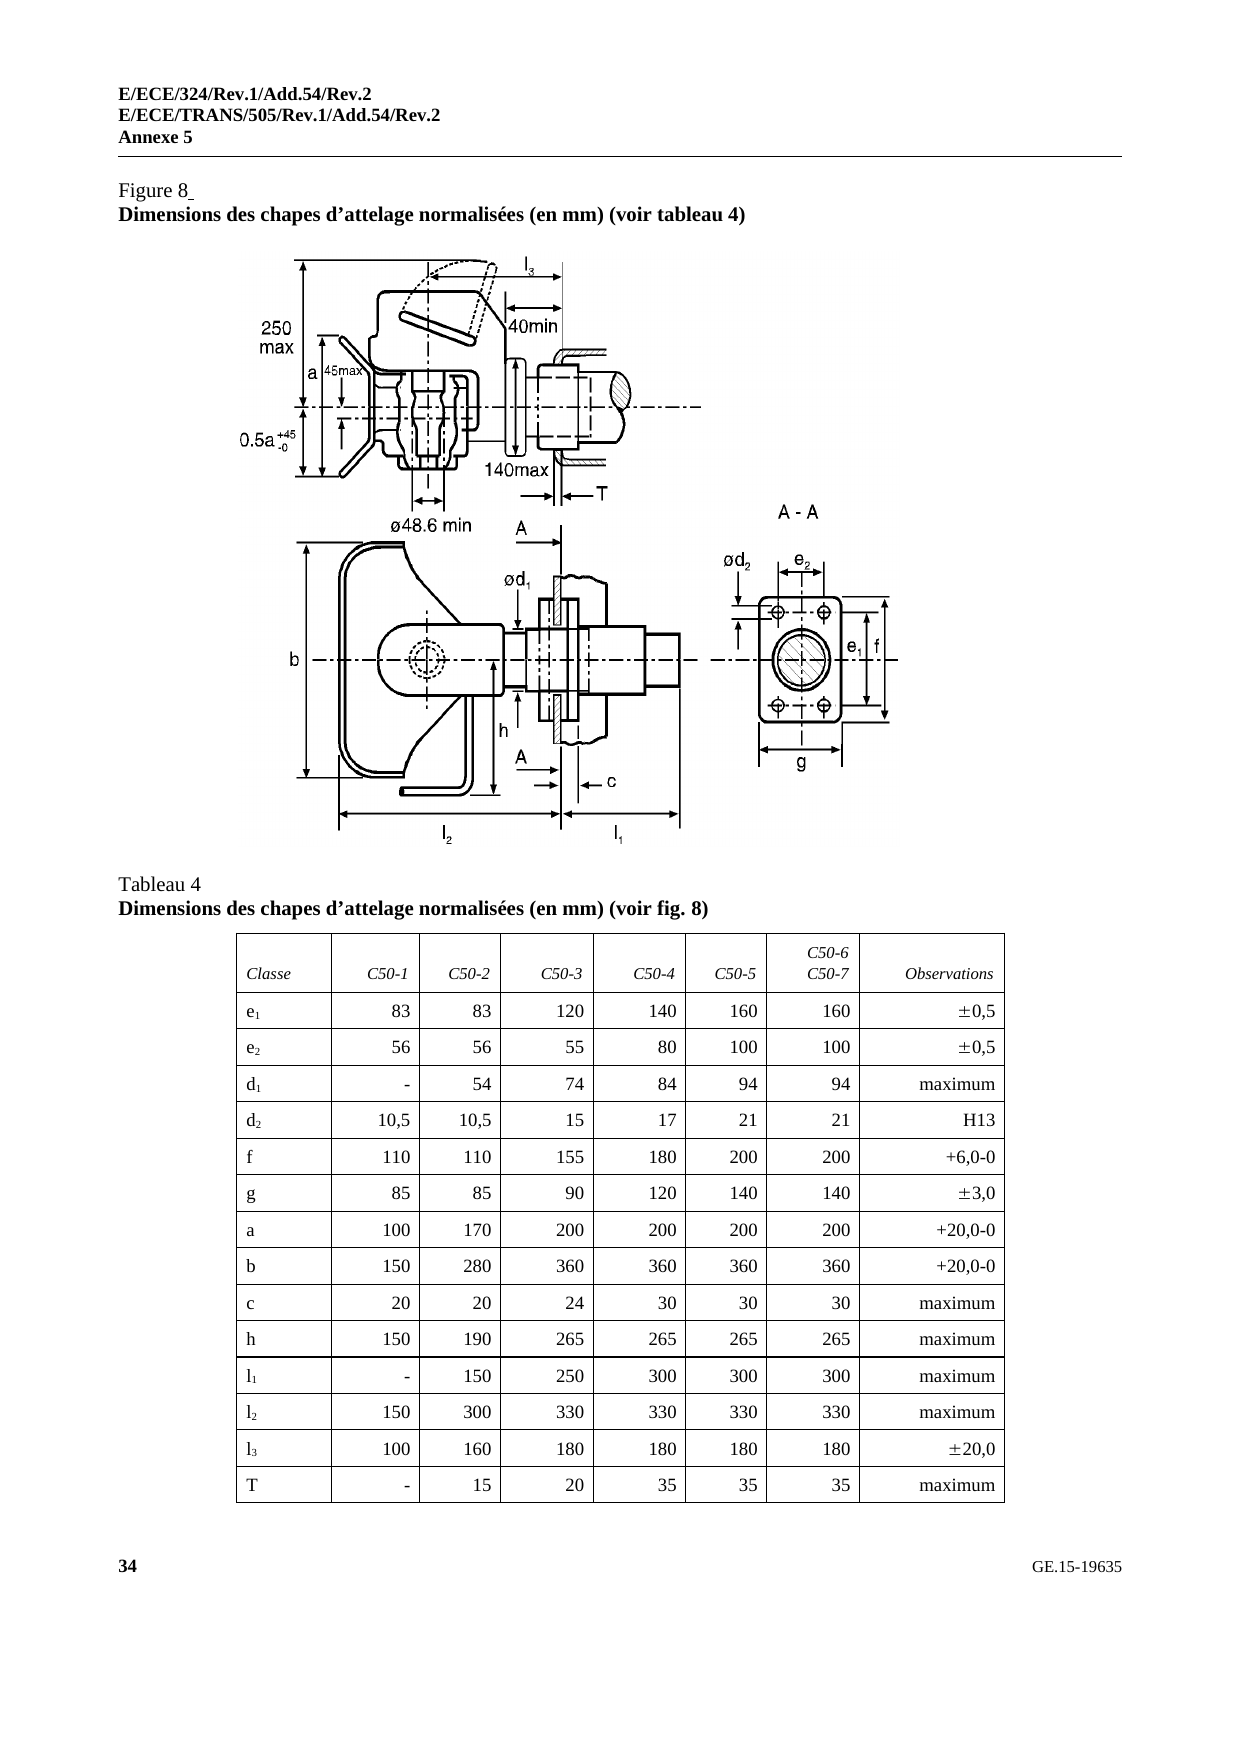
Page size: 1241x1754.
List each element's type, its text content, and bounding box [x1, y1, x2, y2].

table_cell 83 [332, 993, 419, 1028]
table_cell 74 [501, 1066, 593, 1101]
table_cell 54 [420, 1066, 500, 1101]
table_cell 300 [594, 1358, 685, 1393]
table_cell b [237, 1248, 331, 1283]
table_cell 110 [332, 1139, 419, 1174]
table_cell 150 [332, 1321, 419, 1356]
table_cell 200 [686, 1212, 766, 1247]
table_cell 330 [501, 1394, 593, 1429]
table_header Classe [237, 934, 331, 992]
table_cell maximum [860, 1467, 1004, 1502]
table_cell - [332, 1066, 419, 1101]
table_cell 265 [594, 1321, 685, 1356]
table_header C50-5 [686, 934, 766, 992]
table_header C50-4 [594, 934, 685, 992]
table_cell maximum [860, 1321, 1004, 1356]
table_cell +6,0-0 [860, 1139, 1004, 1174]
table_header C50-2 [420, 934, 500, 992]
table_cell 140 [686, 1175, 766, 1211]
table_cell 83 [420, 993, 500, 1028]
table_cell 15 [420, 1467, 500, 1502]
table_cell 30 [594, 1285, 685, 1320]
table_cell 140 [767, 1175, 859, 1211]
table_cell 250 [501, 1358, 593, 1393]
table_cell 3,0 [860, 1175, 1004, 1211]
table_cell 55 [501, 1029, 593, 1065]
table_cell 200 [767, 1212, 859, 1247]
table_cell maximum [860, 1066, 1004, 1101]
table_cell 200 [686, 1139, 766, 1174]
table_cell 85 [420, 1175, 500, 1211]
table_cell 10,5 [420, 1102, 500, 1138]
table_cell 200 [594, 1212, 685, 1247]
table_cell 85 [332, 1175, 419, 1211]
table_cell 180 [767, 1430, 859, 1466]
table_cell 24 [501, 1285, 593, 1320]
table_cell 180 [686, 1430, 766, 1466]
table_cell 15 [501, 1102, 593, 1138]
table_cell 100 [332, 1430, 419, 1466]
table_cell 30 [686, 1285, 766, 1320]
table_cell g [237, 1175, 331, 1211]
table_cell 180 [594, 1139, 685, 1174]
table_cell 180 [594, 1430, 685, 1466]
table_cell +20,0-0 [860, 1212, 1004, 1247]
table_cell 330 [594, 1394, 685, 1429]
table_cell 20 [332, 1285, 419, 1320]
table_cell 21 [686, 1102, 766, 1138]
table_cell e1 [237, 993, 331, 1028]
table_cell a [237, 1212, 331, 1247]
subtitle Figure 8 Dimensions des chapes d’attelage normalisées (en mm) (voir tableau 4) [118, 178, 1122, 226]
subtitle Tableau 4 Dimensions des chapes d’attelage normalisées (en mm) (voir fig. 8) [118, 872, 1122, 920]
table_cell 20 [420, 1285, 500, 1320]
table_cell 330 [686, 1394, 766, 1429]
table_cell 150 [332, 1248, 419, 1283]
table_cell 35 [767, 1467, 859, 1502]
table_cell 94 [686, 1066, 766, 1101]
table_cell 330 [767, 1394, 859, 1429]
table_cell 300 [686, 1358, 766, 1393]
table_cell d1 [237, 1066, 331, 1101]
table_cell 160 [767, 993, 859, 1028]
table_cell - [332, 1358, 419, 1393]
table_cell 10,5 [332, 1102, 419, 1138]
table_cell maximum [860, 1394, 1004, 1429]
table_cell 265 [501, 1321, 593, 1356]
table_cell 120 [501, 993, 593, 1028]
table_cell 30 [767, 1285, 859, 1320]
table_cell 20 [501, 1467, 593, 1502]
table_cell 265 [686, 1321, 766, 1356]
table_header Observations [860, 934, 1004, 992]
table_header C50-6 C50-7 [767, 934, 859, 992]
table_cell 94 [767, 1066, 859, 1101]
table_cell 190 [420, 1321, 500, 1356]
table_cell T [237, 1467, 331, 1502]
table_cell 360 [594, 1248, 685, 1283]
table_cell h [237, 1321, 331, 1356]
table_cell 200 [501, 1212, 593, 1247]
table_cell 84 [594, 1066, 685, 1101]
table_cell 170 [420, 1212, 500, 1247]
table_cell 140 [594, 993, 685, 1028]
table_cell 120 [594, 1175, 685, 1211]
table_cell l2 [237, 1394, 331, 1429]
table_cell d2 [237, 1102, 331, 1138]
table_cell - [332, 1467, 419, 1502]
table_cell 280 [420, 1248, 500, 1283]
table_cell 56 [332, 1029, 419, 1065]
table_cell l1 [237, 1358, 331, 1393]
table_cell 200 [767, 1139, 859, 1174]
table_cell c [237, 1285, 331, 1320]
table_cell H13 [860, 1102, 1004, 1138]
table_cell 20,0 [860, 1430, 1004, 1466]
table_cell l3 [237, 1430, 331, 1466]
table_cell 360 [686, 1248, 766, 1283]
table_cell 0,5 [860, 1029, 1004, 1065]
table_cell maximum [860, 1285, 1004, 1320]
table_cell 150 [420, 1358, 500, 1393]
table_cell 150 [332, 1394, 419, 1429]
table_cell 180 [501, 1430, 593, 1466]
table_cell 300 [420, 1394, 500, 1429]
table_cell 300 [767, 1358, 859, 1393]
table_cell 100 [686, 1029, 766, 1065]
table_cell e2 [237, 1029, 331, 1065]
table_cell 80 [594, 1029, 685, 1065]
table_cell 160 [420, 1430, 500, 1466]
table_cell 155 [501, 1139, 593, 1174]
table_cell 100 [767, 1029, 859, 1065]
table_cell maximum [860, 1358, 1004, 1393]
table_header C50-3 [501, 934, 593, 992]
picture [238, 251, 900, 847]
table_cell 360 [501, 1248, 593, 1283]
table_cell 110 [420, 1139, 500, 1174]
table_cell 90 [501, 1175, 593, 1211]
table_cell 17 [594, 1102, 685, 1138]
table_cell +20,0-0 [860, 1248, 1004, 1283]
table_cell 0,5 [860, 993, 1004, 1028]
table_cell 35 [594, 1467, 685, 1502]
table_cell 100 [332, 1212, 419, 1247]
table_cell 21 [767, 1102, 859, 1138]
table_cell 56 [420, 1029, 500, 1065]
table_cell f [237, 1139, 331, 1174]
table_header C50-1 [332, 934, 419, 992]
table_cell 35 [686, 1467, 766, 1502]
table_cell 160 [686, 993, 766, 1028]
table_cell 360 [767, 1248, 859, 1283]
table_cell 265 [767, 1321, 859, 1356]
